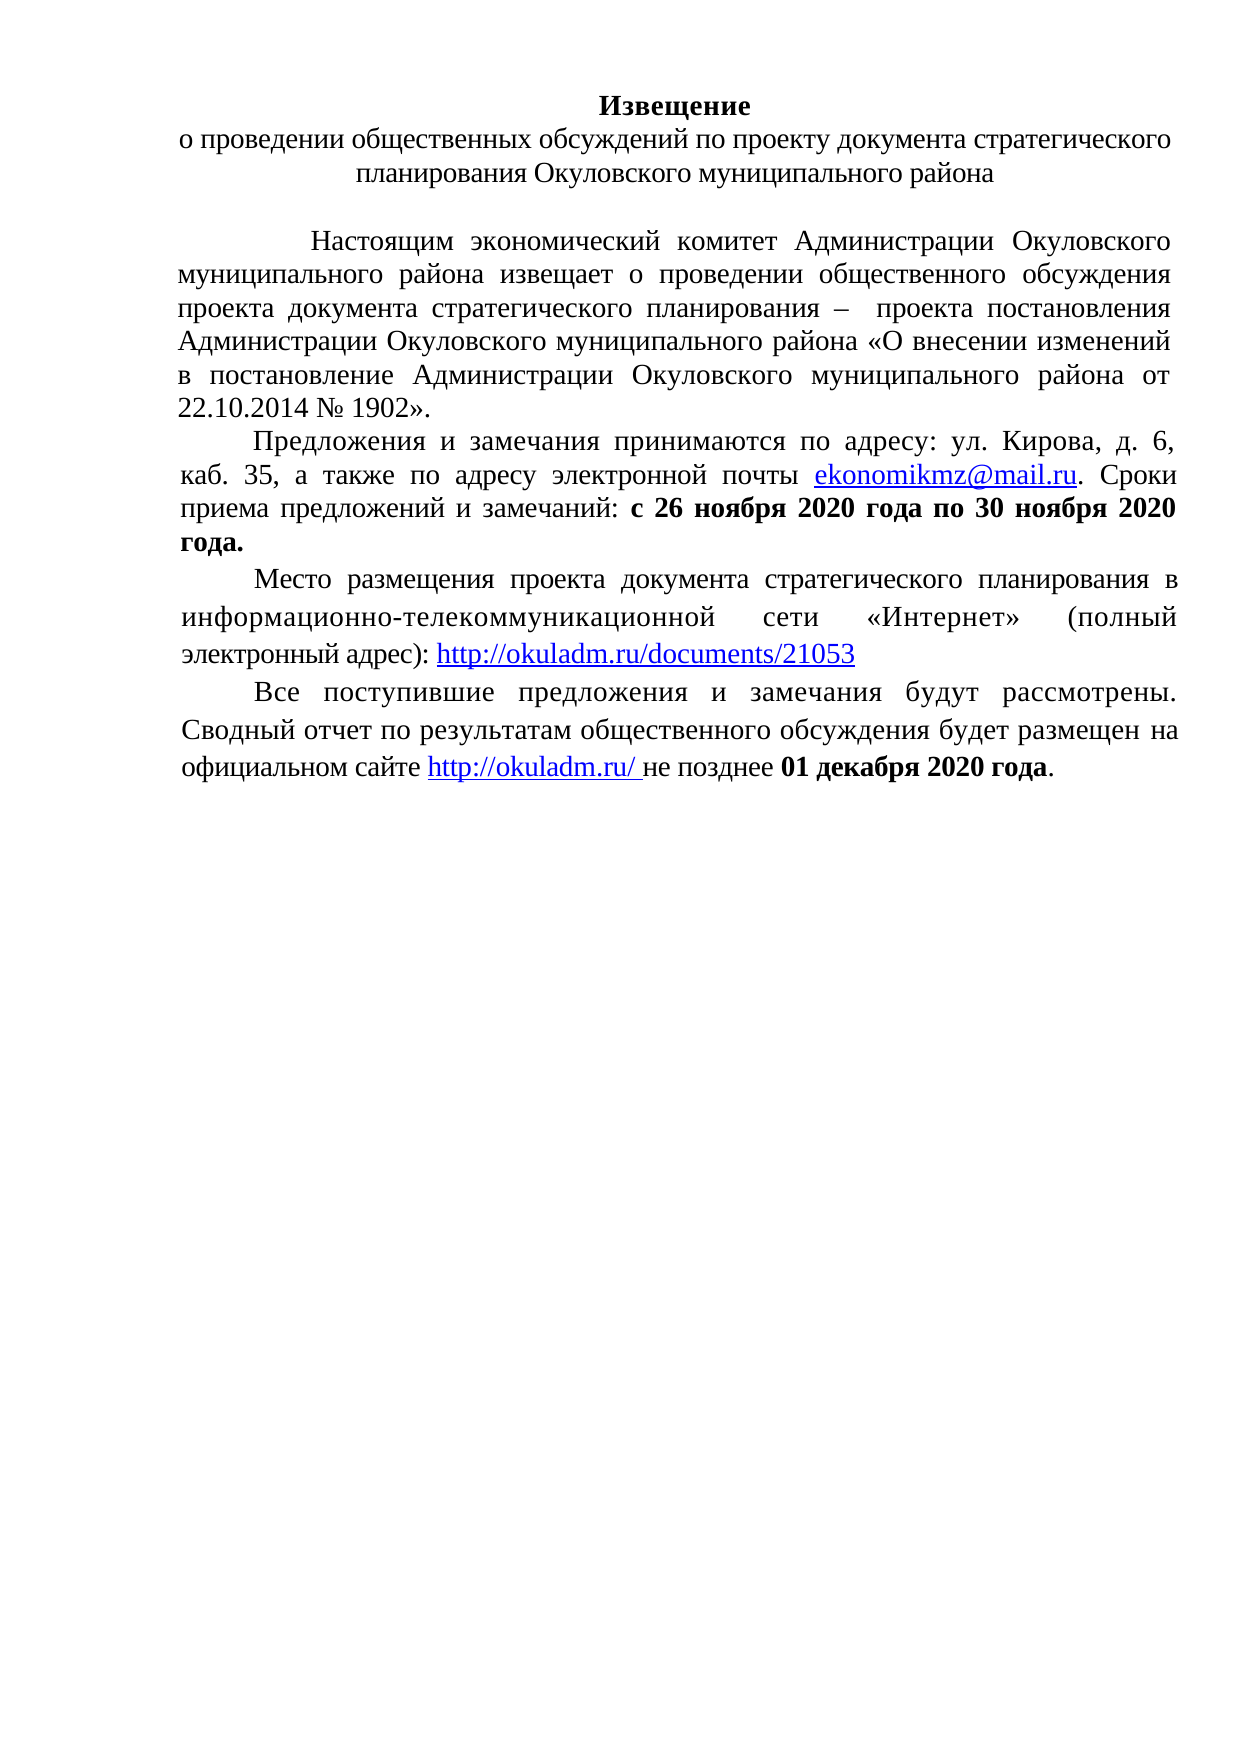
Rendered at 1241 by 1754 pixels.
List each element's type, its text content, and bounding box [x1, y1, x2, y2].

text Все поступившие предложения и замечания будут рассмотрены. Сводный отчет по результатам общественного обсуждения будет размещен на официальном сайте http://okuladm.ru/ не позднее 01 декабря 2020 года. [181, 672, 1179, 784]
text Предложения и замечания принимаются по адресу: ул. Кирова, д. 6, каб. 35, а также по адресу электронной почты ekonomikmz@mail.ru. Сроки приема предложений и замечаний: с 26 ноября 2020 года по 30 ноября 2020 года. [180, 424, 1177, 558]
text Извещение [177, 89, 1173, 122]
text о проведении общественных обсуждений по проекту документа стратегического планирования Окуловского муниципального района [177, 122, 1173, 189]
text Настоящим экономический комитет Администрации Окуловского муниципального района извещает о проведении общественного обсуждения проекта документа стратегического планирования – проекта постановления Администрации Окуловского муниципального района «О внесении изменений в постановление Администрации Окуловского муниципального района от 22.10.2014 № 1902». [177, 223, 1171, 424]
text Место размещения проекта документа стратегического планирования в информационно-телекоммуникационной сети «Интернет» (полный электронный адрес): http://okuladm.ru/documents/21053 [181, 559, 1179, 671]
